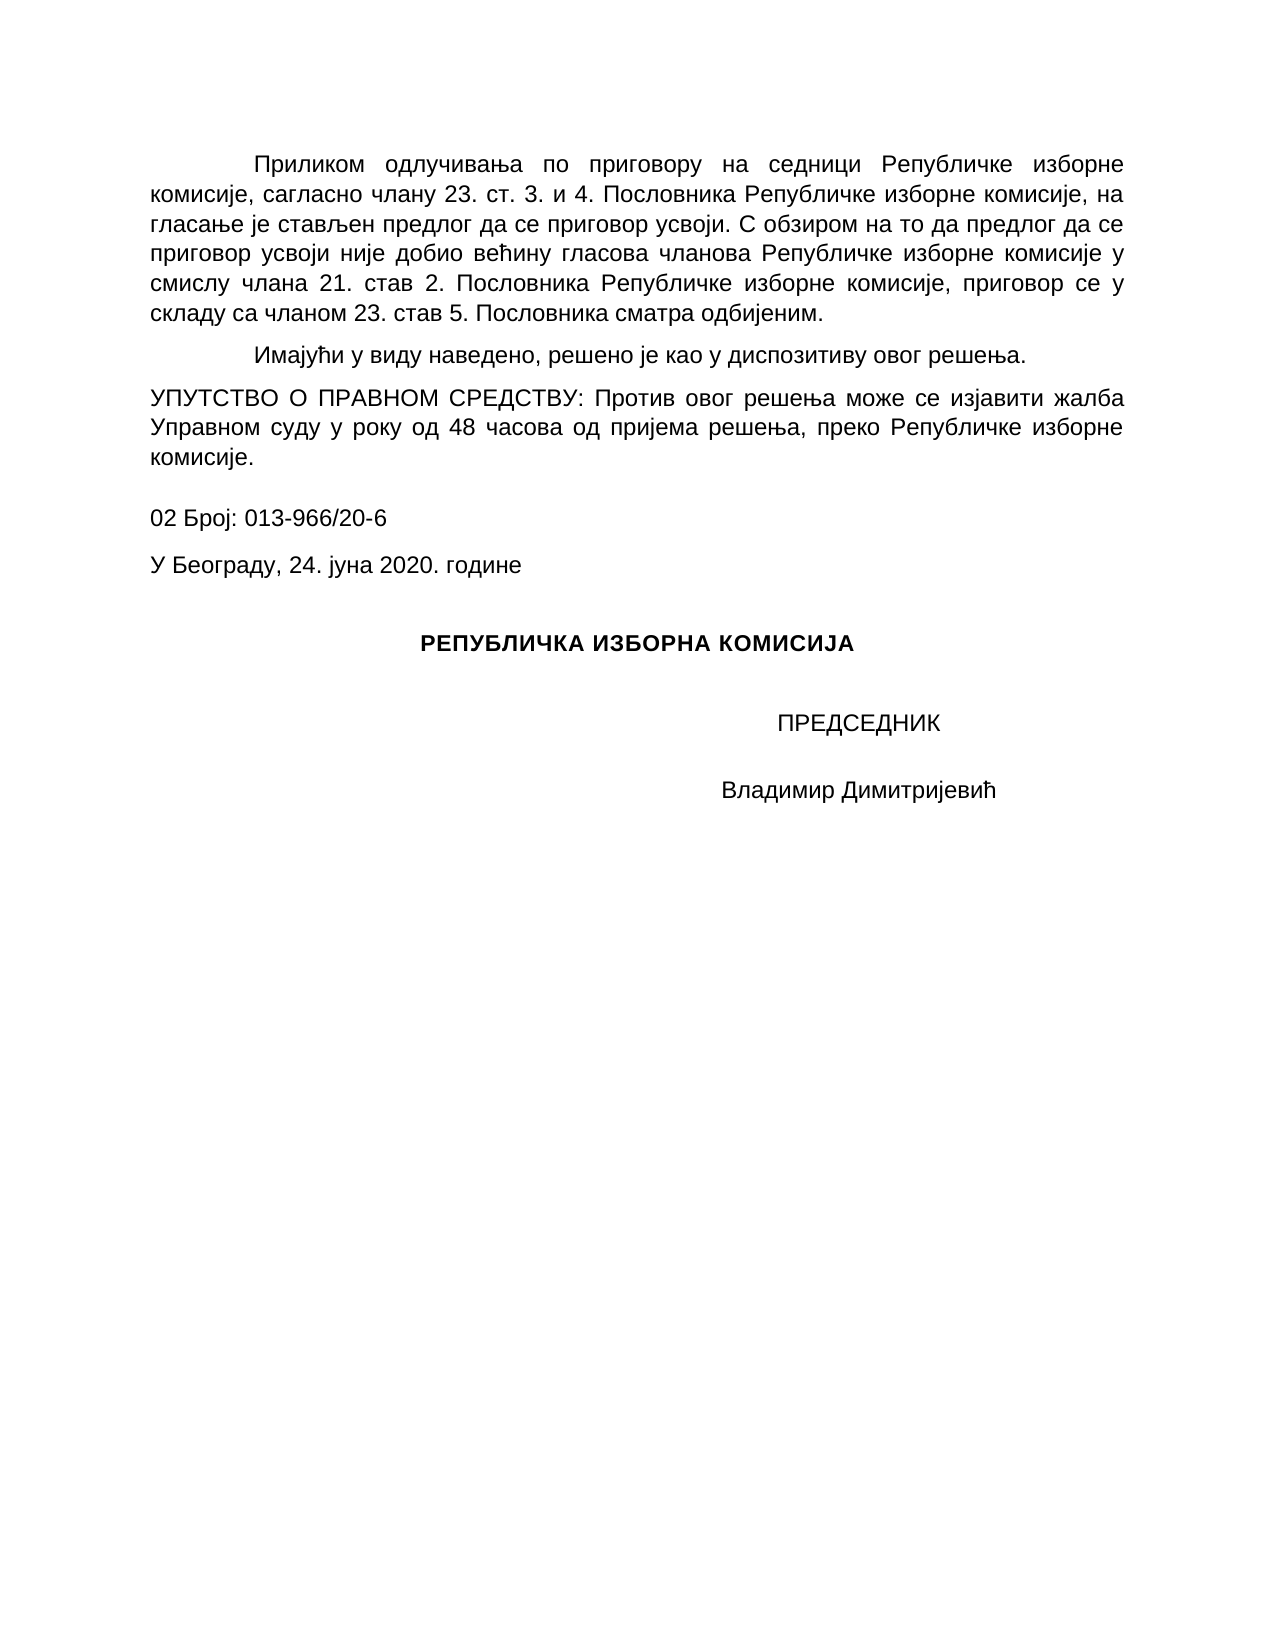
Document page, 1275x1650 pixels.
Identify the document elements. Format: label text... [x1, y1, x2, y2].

text У Београду, 24. јуна 2020. године [150, 551, 1125, 578]
text ПРЕДСЕДНИК [150, 709, 1125, 736]
text Владимир Димитријевић [150, 776, 1125, 804]
text Имајући у виду наведено, решено је као у диспозитиву овог решења. [150, 341, 1125, 369]
text РЕПУБЛИЧКА ИЗБОРНА КОМИСИЈА [150, 630, 1125, 657]
text УПУТСТВО О ПРАВНОМ СРЕДСТВУ: Против овог решења може се изјавити жалба Управном суду у року од 48 часова од пријема решења, преко Републичке изборне комисије. [150, 383, 1125, 471]
text 02 Број: 013-966/20-6 [150, 504, 1125, 532]
text Приликом одлучивања по приговору на седници Републичке изборне комисије, сагласно члану 23. ст. 3. и 4. Пословника Републичке изборне комисије, на гласање је стављен предлог да се приговор усвоји. С обзиром на то да предлог да се приговор усвоји није добио већину гласова чланова Републичке изборне комисије у смислу члана 21. став 2. Пословника Републичке изборне комисије, приговор се у складу са чланом 23. став 5. Пословника сматра одбијеним. [150, 150, 1125, 327]
